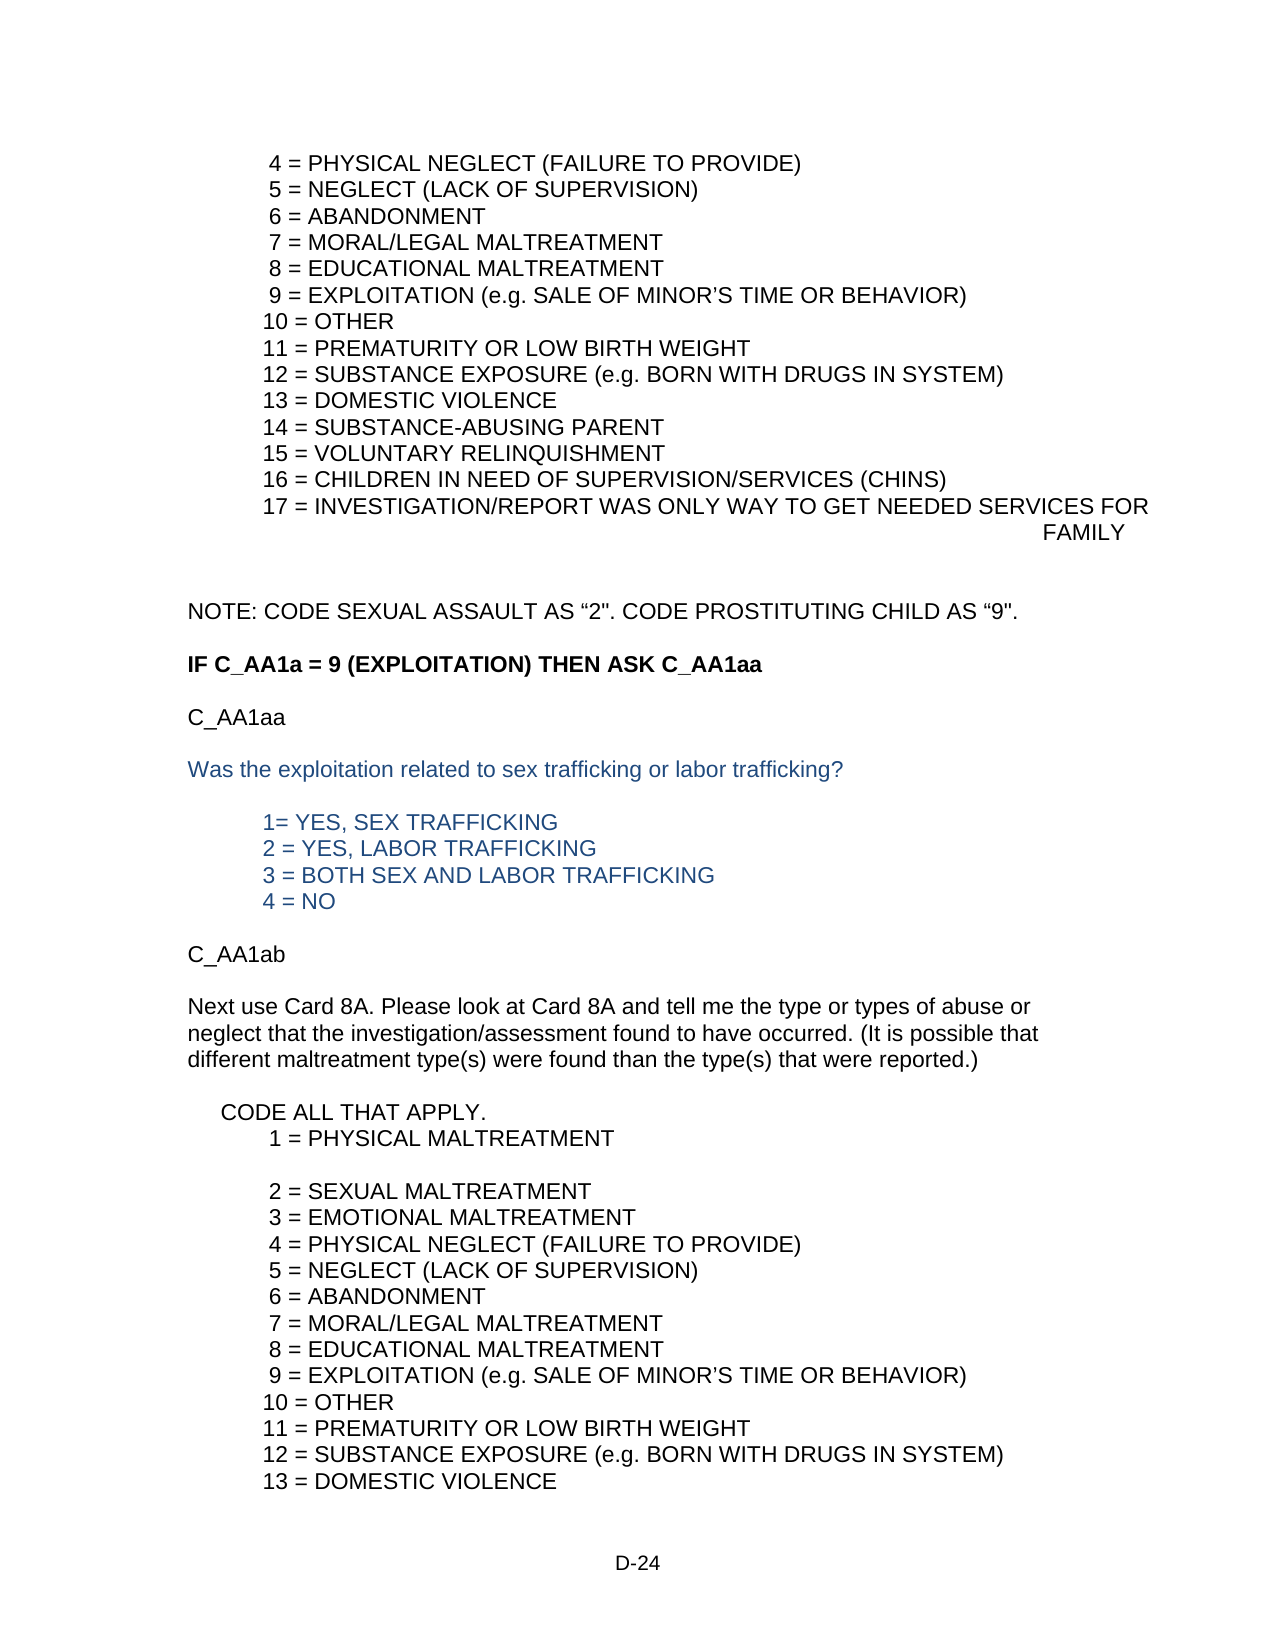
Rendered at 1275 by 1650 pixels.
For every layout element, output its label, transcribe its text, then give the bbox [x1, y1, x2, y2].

text 1 = PHYSICAL MALTREATMENT [262, 1125, 1087, 1178]
text 10 = OTHER [187, 308, 1087, 334]
text 5 = NEGLECT (LACK OF SUPERVISION) [187, 176, 1087, 203]
text C_AA1ab [187, 941, 1087, 967]
text 5 = NEGLECT (LACK OF SUPERVISION) [178, 1257, 1087, 1283]
text 3 = BOTH SEX AND LABOR TRAFFICKING [262, 862, 1087, 888]
text 9 = EXPLOITATION (e.g. SALE OF MINOR’S TIME OR BEHAVIOR) [262, 1362, 1087, 1389]
text 11 = PREMATURITY OR LOW BIRTH WEIGHT [178, 1415, 1087, 1441]
text 15 = VOLUNTARY RELINQUISHMENT [187, 440, 1087, 466]
text 12 = SUBSTANCE EXPOSURE (e.g. BORN WITH DRUGS IN SYSTEM) [187, 361, 1087, 387]
text 12 = SUBSTANCE EXPOSURE (e.g. BORN WITH DRUGS IN SYSTEM) [178, 1441, 1087, 1468]
text 6 = ABANDONMENT [178, 1283, 1087, 1309]
text 14 = SUBSTANCE-ABUSING PARENT [187, 413, 1087, 440]
text Next use Card 8A. Please look at Card 8A and tell me the type or types of abuse or neglect that the investigation/assessment found to have occurred. (It is possible that different maltreatment type(s) were found than the type(s) that were reported.) [187, 993, 1087, 1072]
text 7 = MORAL/LEGAL MALTREATMENT [187, 229, 1087, 255]
text 3 = EMOTIONAL MALTREATMENT [178, 1204, 1087, 1231]
text 2 = YES, LABOR TRAFFICKING [262, 835, 1087, 862]
text CODE ALL THAT APPLY. [220, 1099, 1087, 1125]
text 13 = DOMESTIC VIOLENCE [187, 387, 1087, 413]
text Was the exploitation related to sex trafficking or labor trafficking? [187, 756, 1087, 782]
text C_AA1aa [187, 703, 1087, 730]
text 8 = EDUCATIONAL MALTREATMENT [178, 1336, 1087, 1362]
text 4 = NO [262, 888, 1087, 914]
text IF C_AA1a = 9 (EXPLOITATION) THEN ASK C_AA1aa [187, 651, 1087, 677]
text 4 = PHYSICAL NEGLECT (FAILURE TO PROVIDE) [187, 150, 1087, 176]
text 1= YES, SEX TRAFFICKING [262, 809, 1087, 835]
text 13 = DOMESTIC VIOLENCE [178, 1468, 1087, 1494]
text 17 = INVESTIGATION/REPORT WAS ONLY WAY TO GET NEEDED SERVICES FOR FAMILY [187, 493, 1237, 598]
text 8 = EDUCATIONAL MALTREATMENT [187, 255, 1087, 282]
text 6 = ABANDONMENT [187, 203, 1087, 229]
text 4 = PHYSICAL NEGLECT (FAILURE TO PROVIDE) [178, 1231, 1087, 1257]
text 7 = MORAL/LEGAL MALTREATMENT [178, 1309, 1087, 1336]
text 16 = CHILDREN IN NEED OF SUPERVISION/SERVICES (CHINS) [187, 466, 1087, 493]
text 2 = SEXUAL MALTREATMENT [178, 1178, 1087, 1204]
text 11 = PREMATURITY OR LOW BIRTH WEIGHT [187, 334, 1087, 361]
text 9 = EXPLOITATION (e.g. SALE OF MINOR’S TIME OR BEHAVIOR) [187, 282, 1087, 308]
text 10 = OTHER [178, 1389, 1087, 1415]
text NOTE: CODE SEXUAL ASSAULT AS “2". CODE PROSTITUTING CHILD AS “9". [187, 598, 1087, 624]
